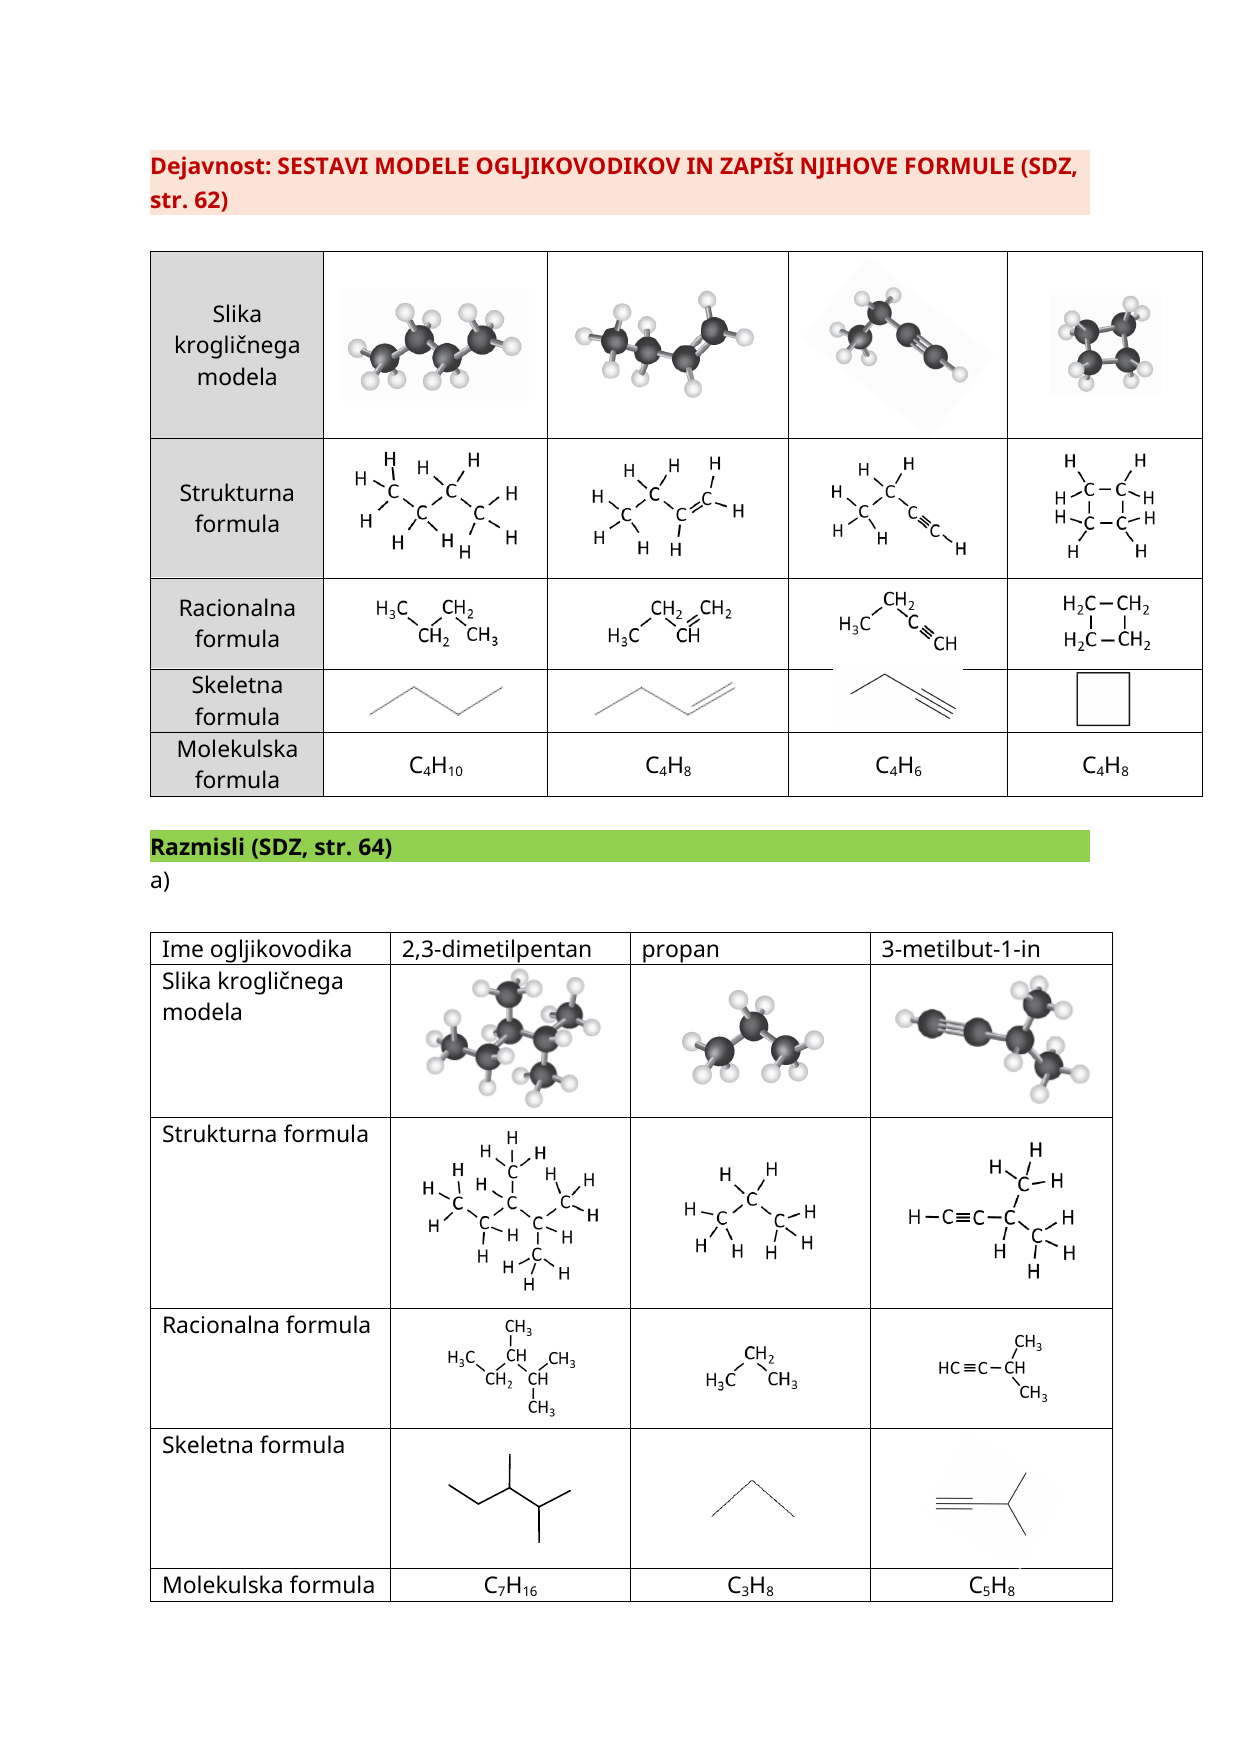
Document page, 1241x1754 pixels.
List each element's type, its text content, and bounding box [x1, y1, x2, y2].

picture [926, 1323, 1057, 1414]
picture [818, 445, 979, 572]
table_header Slika krogličnega modela [151, 252, 323, 438]
table_cell C4H6 [789, 733, 1007, 796]
table_cell Strukturna formula [151, 439, 323, 577]
text a) [150, 864, 1090, 895]
table_cell C4H8 [548, 733, 788, 796]
picture [593, 586, 743, 661]
table_cell [324, 439, 340, 577]
table_cell [391, 1429, 630, 1568]
picture [692, 1333, 808, 1404]
table_cell [548, 670, 788, 732]
table_cell C7H16 [391, 1569, 630, 1601]
table_cell [631, 1429, 870, 1568]
table_cell [631, 1309, 870, 1428]
table_cell Molekulska formula [151, 733, 323, 796]
table_cell [1137, 670, 1202, 732]
table_cell Skeletna formula [151, 1429, 390, 1568]
picture [923, 1434, 1065, 1568]
table_cell C4H8 [1008, 733, 1202, 796]
table_cell [532, 439, 547, 577]
table_cell Racionalna formula [151, 579, 323, 668]
picture [825, 578, 971, 731]
table_cell [585, 1309, 630, 1428]
table_cell [789, 439, 1007, 577]
table_cell C5H8 [871, 1569, 1112, 1601]
table_header 2,3-dimetilpentan [391, 933, 630, 964]
table_header propan [631, 933, 870, 964]
picture [670, 1148, 830, 1278]
picture [409, 965, 611, 1117]
table_cell [789, 670, 1007, 732]
table_cell [971, 579, 1007, 668]
table_cell [871, 965, 881, 1117]
picture [578, 443, 758, 574]
picture [342, 289, 530, 401]
table_cell [391, 1309, 435, 1428]
table_header Ime ogljikovodika [151, 933, 390, 964]
table_header 3-metilbut-1-in [871, 933, 1112, 964]
table_cell [324, 670, 547, 732]
table_cell [871, 1429, 1112, 1568]
table_cell [1008, 439, 1202, 577]
table_cell Strukturna formula [151, 1118, 390, 1308]
table_cell [391, 965, 409, 1117]
table_header [1008, 252, 1202, 438]
table_cell Slika krogličnega modela [151, 965, 390, 1117]
picture [340, 438, 532, 578]
text Razmisli (SDZ, str. 64) [150, 830, 1090, 862]
table_cell [611, 965, 630, 1117]
table_cell [1102, 965, 1112, 1117]
table_header [789, 252, 1007, 438]
table_header [548, 252, 788, 438]
picture [362, 586, 509, 661]
table_cell [871, 1118, 1112, 1308]
table_cell [789, 579, 825, 668]
table_cell [391, 1118, 409, 1308]
picture [1041, 441, 1169, 576]
picture [409, 1118, 612, 1429]
table_cell [871, 1309, 1112, 1428]
table_cell [1008, 670, 1073, 732]
table_cell [612, 1118, 630, 1308]
table_cell [548, 439, 788, 577]
picture [1048, 581, 1162, 666]
picture [803, 256, 994, 437]
table_header [324, 252, 547, 438]
table_cell C3H8 [631, 1569, 870, 1601]
table_cell C4H10 [324, 733, 547, 796]
table_cell Racionalna formula [151, 1309, 390, 1428]
picture [694, 1470, 806, 1527]
table_cell Molekulska formula [151, 1569, 390, 1601]
picture [881, 965, 1102, 1117]
table_cell [631, 965, 870, 1117]
table_cell [631, 1118, 870, 1308]
table_cell [548, 579, 788, 668]
table_cell [324, 579, 547, 668]
picture [1073, 670, 1137, 732]
picture [567, 288, 769, 402]
picture [893, 1128, 1090, 1298]
text Dejavnost: SESTAVI MODELE OGLJIKOVODIKOV IN ZAPIŠI NJIHOVE FORMULE (SDZ, str. 62) [150, 150, 1090, 215]
table_cell Skeletna formula [151, 670, 323, 732]
table_cell [1008, 579, 1202, 668]
picture [1049, 295, 1162, 395]
picture [657, 981, 844, 1101]
